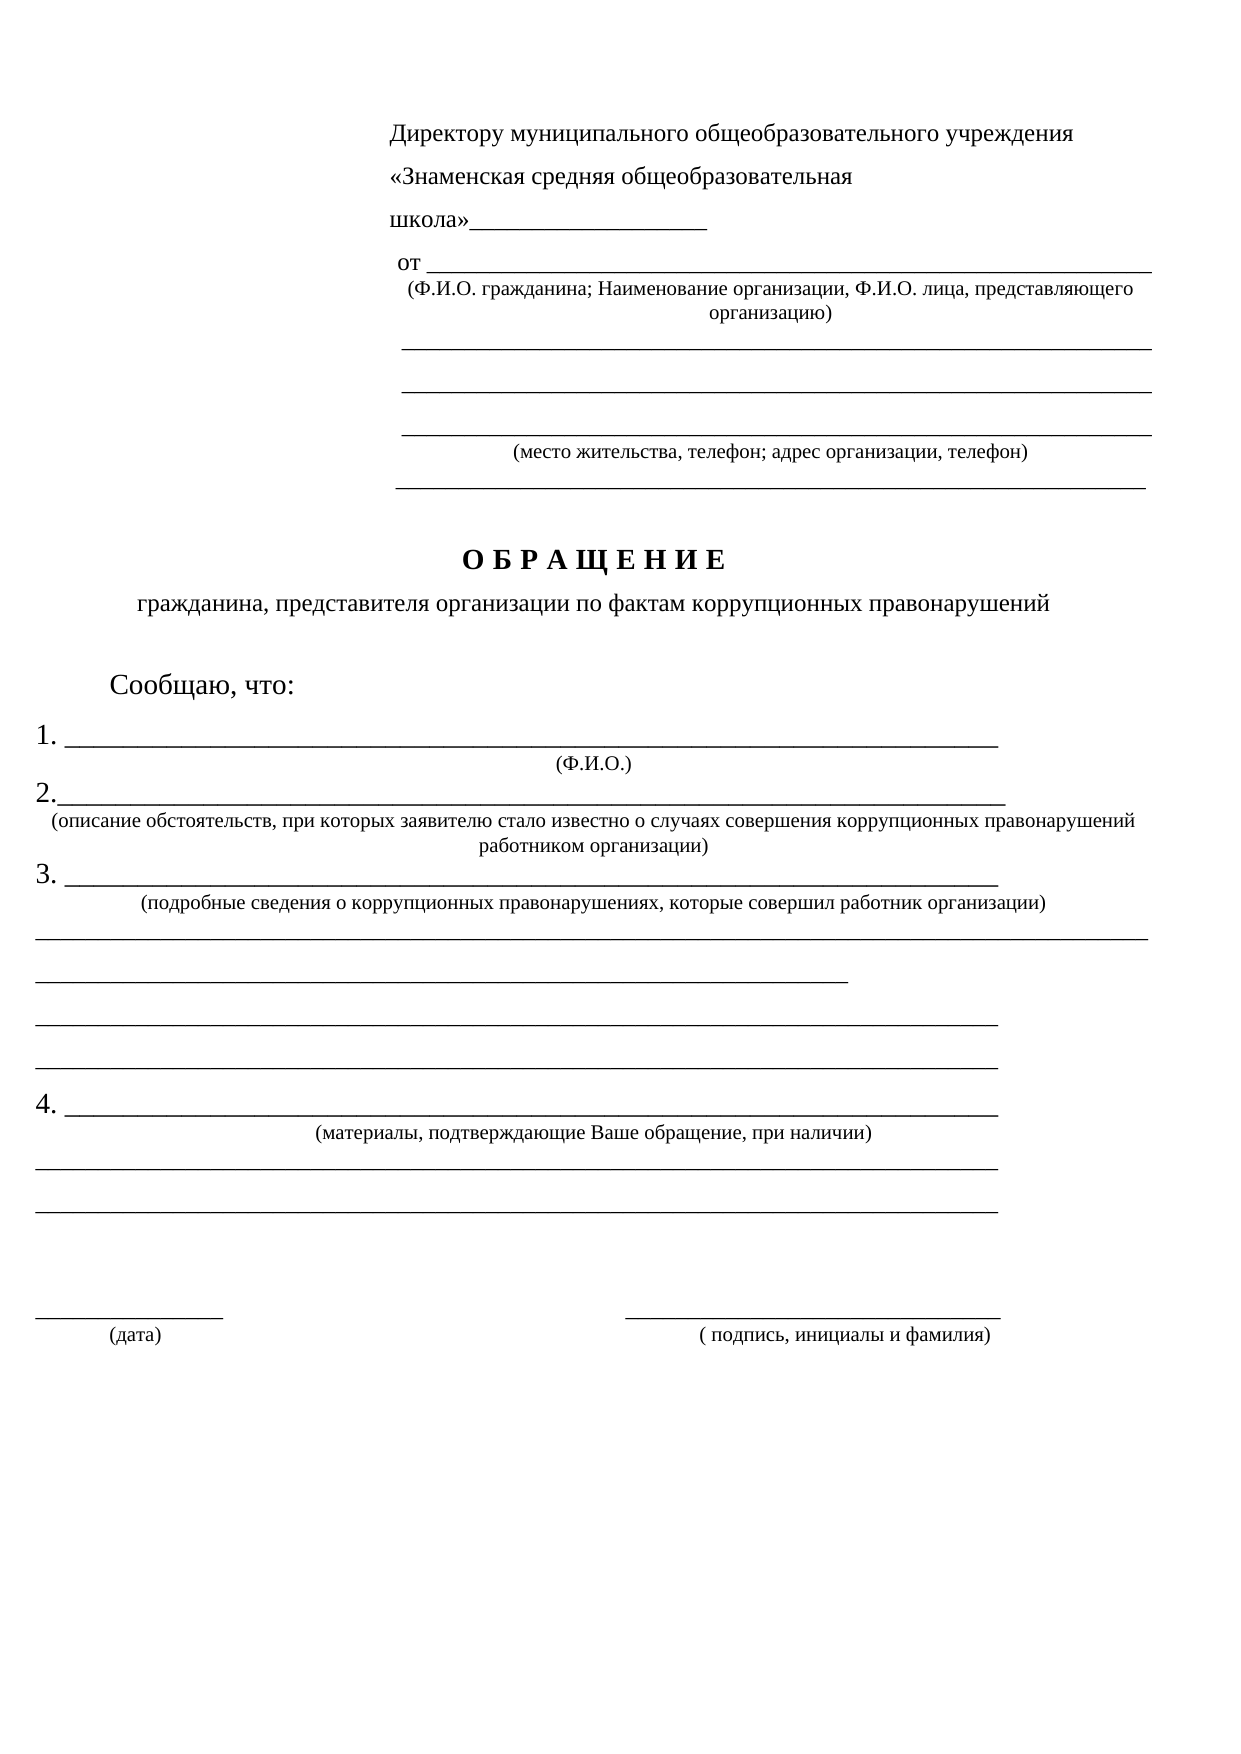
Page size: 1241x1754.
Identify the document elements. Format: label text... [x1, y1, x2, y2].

text _______________ ______________________________ [35, 1293, 1152, 1322]
text 4. ________________________________________________________________ [35, 1087, 1152, 1120]
text (Ф.И.О. гражданина; Наименование организации, Ф.И.О. лица, представляющего организацию) [389, 276, 1152, 324]
text ОБРАЩЕНИЕ [35, 542, 1152, 576]
text Сообщаю, что: [35, 667, 1152, 701]
text 3. ________________________________________________________________ [35, 857, 1152, 890]
text __________________________________________________________________________________________________________________________________________________________ [35, 914, 1152, 986]
text (место жительства, телефон; адрес организации, телефон) [389, 439, 1152, 463]
text «Знаменская средняя общеобразовательная школа»___________________ [389, 161, 1152, 233]
text _____________________________________________________________________________ [35, 1043, 1152, 1072]
text ________________________________________________________________________________________________________________________ [389, 324, 1152, 396]
text 2._________________________________________________________________ [35, 775, 1152, 808]
text от __________________________________________________________ [389, 247, 1152, 276]
text _____________________________________________________________________________ [35, 1144, 1152, 1173]
text (материалы, подтверждающие Ваше обращение, при наличии) [35, 1120, 1152, 1144]
text гражданина, представителя организации по фактам коррупционных правонарушений [35, 588, 1152, 617]
text (дата) ( подпись, инициалы и фамилия) [35, 1322, 1152, 1346]
text 1. ________________________________________________________________ [35, 717, 1152, 751]
text (описание обстоятельств, при которых заявителю стало известно о случаях совершения коррупционных правонарушений работником организации) [35, 808, 1152, 857]
text (Ф.И.О.) [35, 751, 1152, 775]
text _____________________________________________________________________________ [35, 1187, 1152, 1216]
text ____________________________________________________________ [389, 411, 1152, 439]
text (подробные сведения о коррупционных правонарушениях, которые совершил работник организации) [35, 890, 1152, 914]
text _____________________________________________________________________________ [35, 1000, 1152, 1029]
text ____________________________________________________________ [389, 463, 1152, 492]
text Директору муниципального общеобразовательного учреждения [389, 118, 1152, 147]
